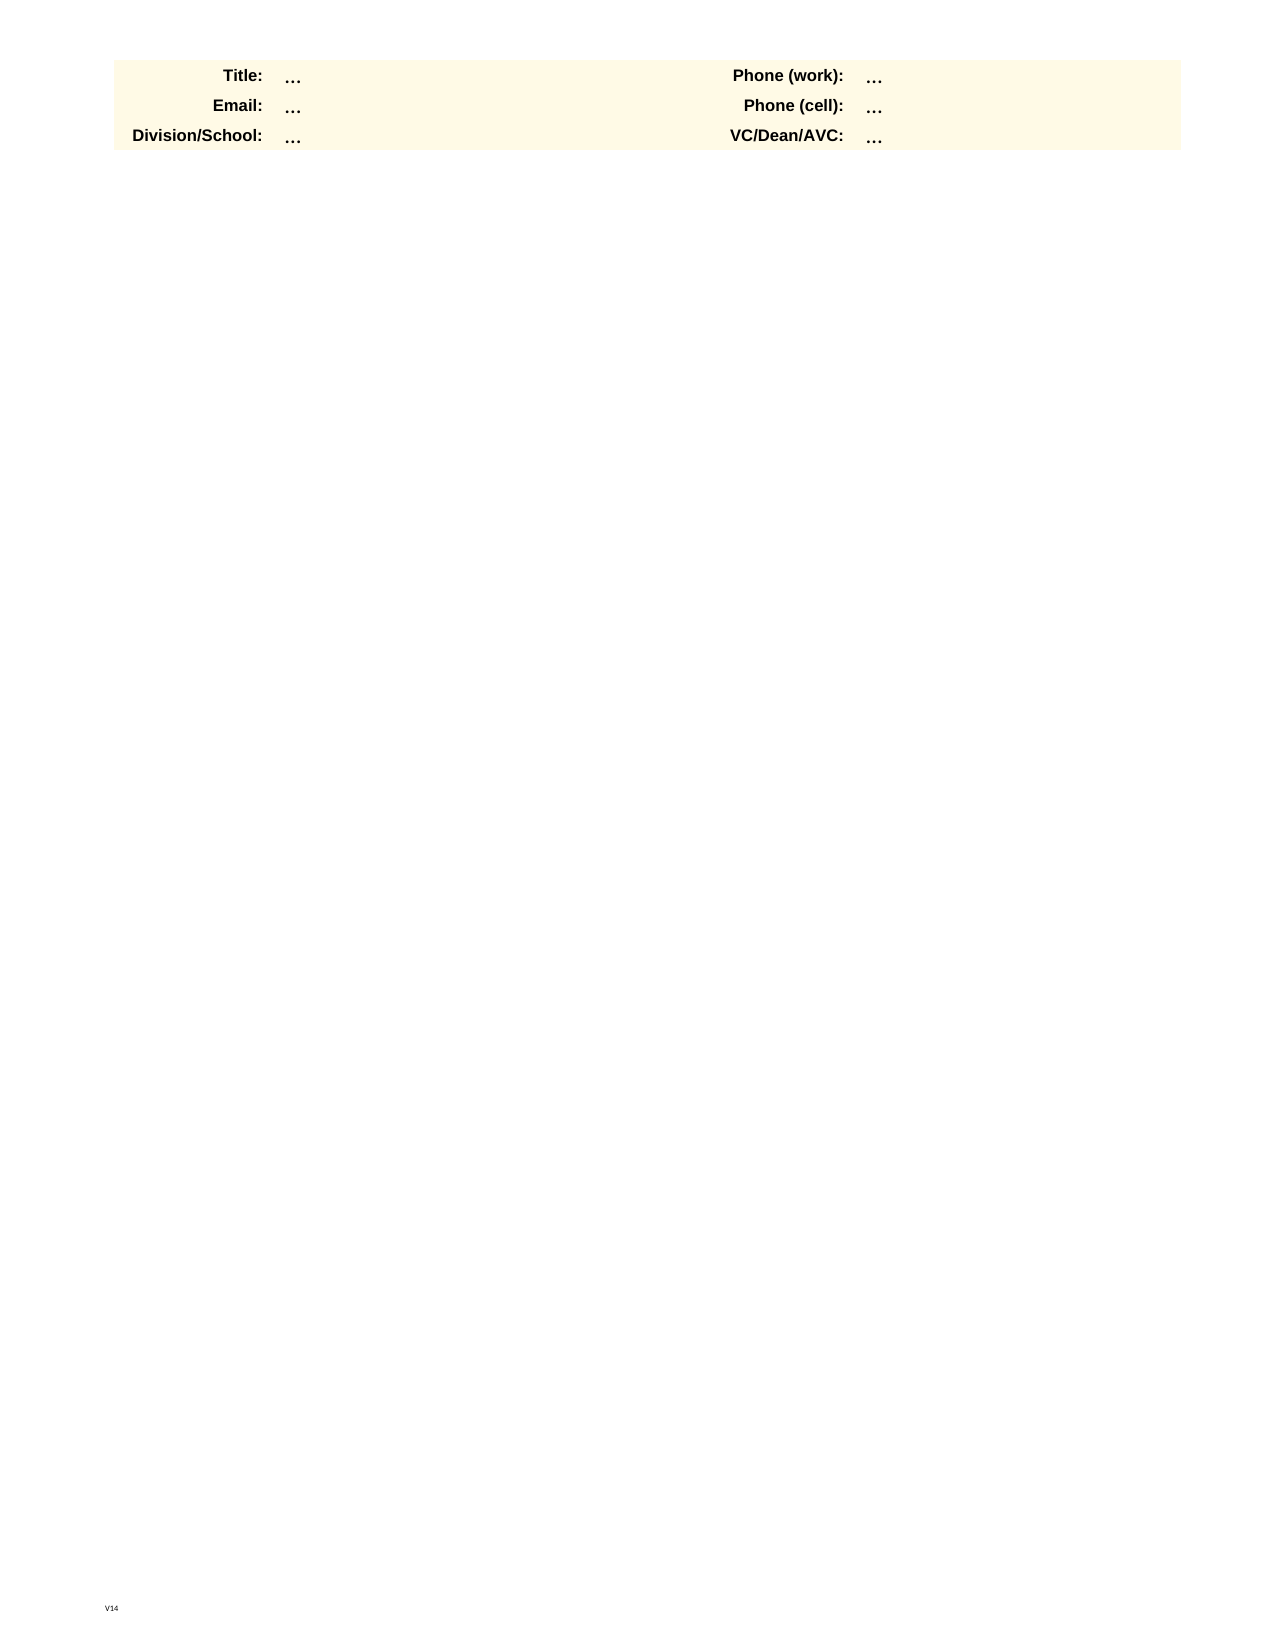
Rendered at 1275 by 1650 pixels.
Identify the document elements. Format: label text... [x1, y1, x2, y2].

table_cell Email: [114, 90, 274, 120]
table_cell Phone (work): [677, 60, 855, 90]
table_cell Phone (cell): [677, 90, 855, 120]
table_cell VC/Dean/AVC: [677, 120, 855, 150]
table_cell Division/School: [114, 120, 274, 150]
table_cell Title: [114, 60, 274, 90]
